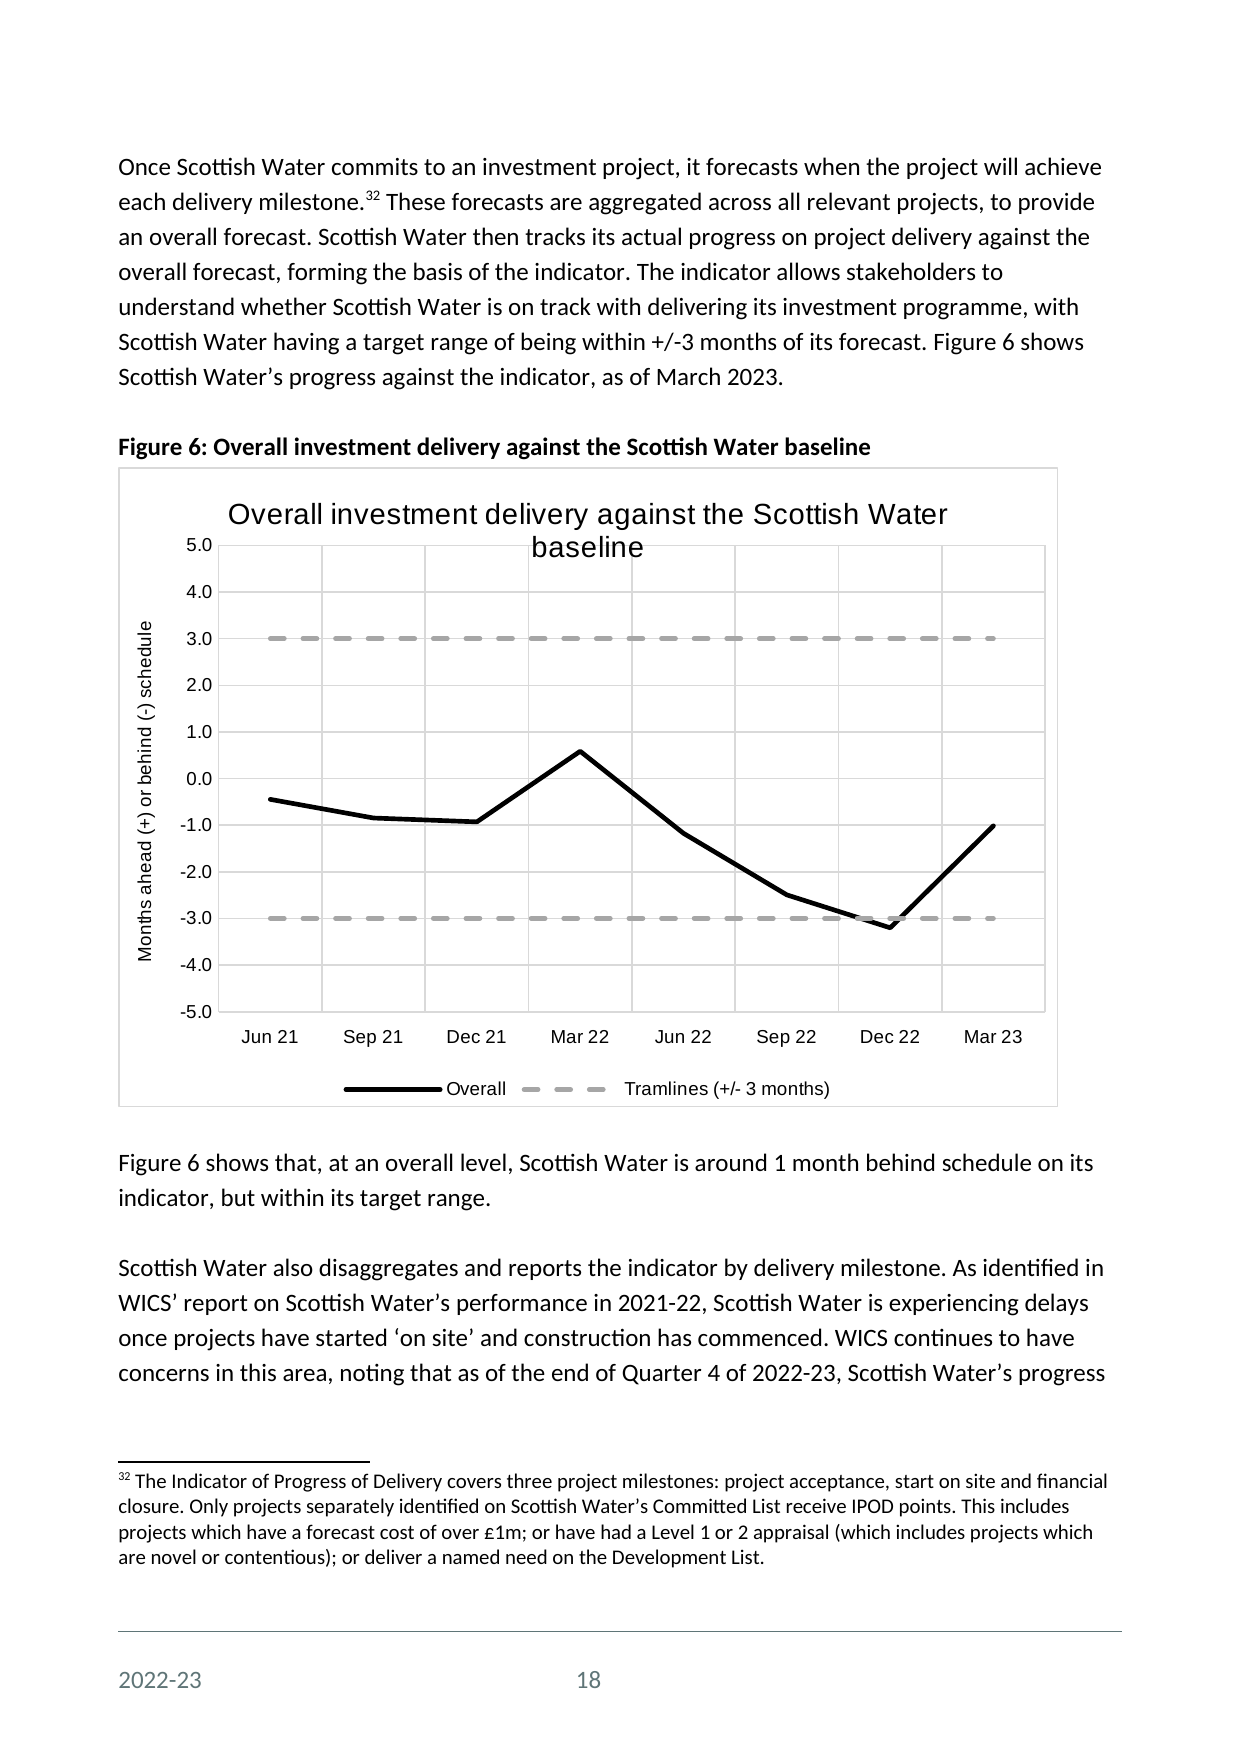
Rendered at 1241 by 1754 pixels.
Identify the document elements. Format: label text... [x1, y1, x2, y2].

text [118, 1252, 1122, 1387]
text Figure 6 shows that, at an overall level, Scottish Water is around 1 month behind schedule on its indicator, but within its target range. [118, 1147, 1122, 1212]
text Once Scottish Water commits to an investment project, it forecasts when the project will achieve each delivery milestone. These forecasts are aggregated across all relevant projects, to provide an overall forecast. Scottish Water then tracks its actual progress on project delivery against the overall forecast, forming the basis of the indicator. The indicator allows stakeholders to understand whether Scottish Water is on track with delivering its investment programme, with Scottish Water having a target range of being within +/-3 months of its forecast. Figure 6 shows Scottish Water’s progress against the indicator, as of March 2023. [118, 151, 1122, 391]
subtitle Figure 6: Overall investment delivery against the Scottish Water baseline [118, 431, 1122, 461]
